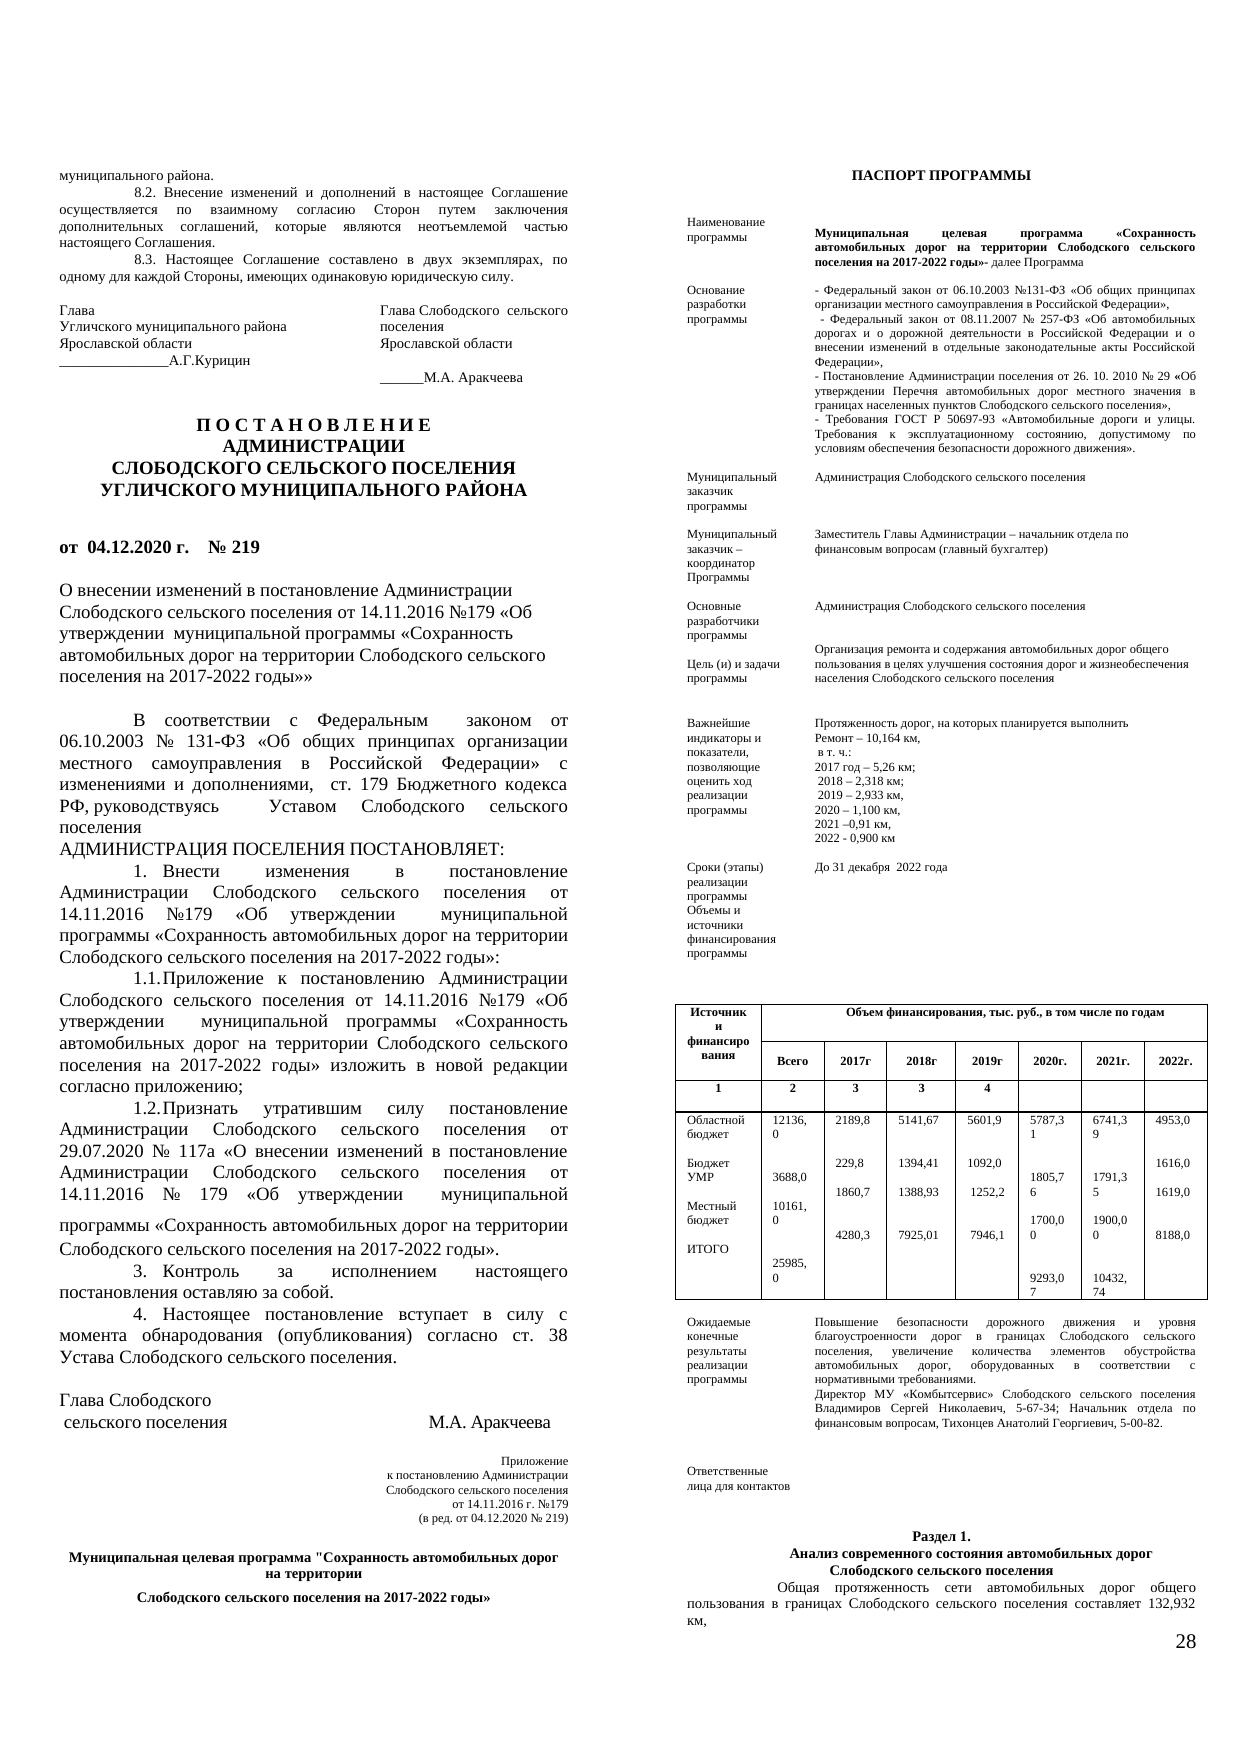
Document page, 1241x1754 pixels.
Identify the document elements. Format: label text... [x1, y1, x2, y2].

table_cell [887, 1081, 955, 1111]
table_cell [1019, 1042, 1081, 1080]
text Условия соглашения подлежат утверждению решениями Муниципального Совета Слободского сельского поселения и Думы Угличского муниципального района. [59, 167, 568, 184]
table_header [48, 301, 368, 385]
text АДМИНИСТРАЦИЯ ПОСЕЛЕНИЯ ПОСТАНОВЛЯЕТ: [59, 838, 568, 859]
text Общая протяженность сети автомобильных дорог общего пользования в границах Слободского сельского поселения составляет 132,932 км, [687, 1578, 1196, 1629]
text от 14.11.2016 г. №179 [59, 1497, 568, 1511]
text 8.2. Внесение изменений и дополнений в настоящее Соглашение осуществляется по взаимному согласию Сторон путем заключения дополнительных соглашений, которые являются неотъемлемой частью настоящего Соглашения. [59, 184, 568, 251]
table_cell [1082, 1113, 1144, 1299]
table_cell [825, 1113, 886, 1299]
text 8.3. Настоящее Соглашение составлено в двух экземплярах, по одному для каждой Стороны, имеющих одинаковую юридическую силу. [59, 251, 568, 284]
text от 04.12.2020 г. № 219 [59, 536, 568, 558]
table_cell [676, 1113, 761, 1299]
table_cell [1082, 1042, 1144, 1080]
subtitle Анализ современного состояния автомобильных дорог Слободского сельского поселения [687, 1545, 1196, 1578]
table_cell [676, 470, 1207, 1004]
text О внесении изменений в постановление Администрации Слободского сельского поселения от 14.11.2016 №179 «Об утверждении муниципальной программы «Сохранность автомобильных дорог на территории Слободского сельского поселения на 2017-2022 годы»» [59, 579, 568, 687]
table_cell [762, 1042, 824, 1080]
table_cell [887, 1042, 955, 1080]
text Глава Слободского [59, 1389, 568, 1411]
text УГЛИЧСКОГО МУНИЦИПАЛЬНОГО РАЙОНА [59, 478, 568, 500]
list Настоящее постановление вступает в силу с момента обнародования (опубликования) согласно ст. 38 Устава Слободского сельского поселения. [59, 1303, 568, 1367]
text Приложение [59, 1454, 568, 1468]
list Признать утратившим силу постановление Администрации Слободского сельского поселения от 29.07.2020 № 117а «О внесении изменений в постановление Администрации Слободского сельского поселения от 14.11.2016 № 179 «Об утверждении муниципальной программы «Сохранность автомобильных дорог на территории Слободского сельского поселения на 2017-2022 годы». [59, 1097, 568, 1259]
text Слободского сельского поселения [59, 1482, 568, 1497]
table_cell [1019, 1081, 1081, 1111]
list Приложение к постановлению Администрации Слободского сельского поселения от 14.11.2016 №179 «Об утверждении муниципальной программы «Сохранность автомобильных дорог на территории Слободского сельского поселения на 2017-2022 годы» изложить в новой редакции согласно приложению; [59, 967, 568, 1097]
subtitle Слободского сельского поселения на 2017-2022 годы» [59, 1588, 568, 1605]
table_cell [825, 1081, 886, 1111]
subtitle Раздел 1. [687, 1528, 1196, 1545]
subtitle Муниципальная целевая программа "Сохранность автомобильных дорог на территории [59, 1548, 568, 1582]
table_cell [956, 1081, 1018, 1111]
text (в ред. от 04.12.2020 № 219) [59, 1511, 568, 1526]
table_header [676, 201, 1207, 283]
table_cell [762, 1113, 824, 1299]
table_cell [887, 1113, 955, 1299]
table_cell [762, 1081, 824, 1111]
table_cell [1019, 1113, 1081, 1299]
text сельского поселения М.А. Аракчеева [59, 1411, 568, 1432]
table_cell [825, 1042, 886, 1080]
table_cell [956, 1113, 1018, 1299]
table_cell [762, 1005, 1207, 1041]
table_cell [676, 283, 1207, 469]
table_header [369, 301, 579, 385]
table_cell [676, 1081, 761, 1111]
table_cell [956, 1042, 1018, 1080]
text к постановлению Администрации [59, 1468, 568, 1482]
list Контроль за исполнением настоящего постановления оставляю за собой. [59, 1259, 568, 1303]
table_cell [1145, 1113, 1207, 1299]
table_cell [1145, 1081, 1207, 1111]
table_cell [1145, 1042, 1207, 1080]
text В соответствии с Федеральным законом от 06.10.2003 № 131-ФЗ «Об общих принципах организации местного самоуправления в Российской Федерации» с изменениями и дополнениями, ст. 179 Бюджетного кодекса РФ, руководствуясь Уставом Слободского сельского поселения [59, 708, 568, 838]
text АДМИНИСТРАЦИИ [59, 435, 568, 457]
list Внести изменения в постановление Администрации Слободского сельского поселения от 14.11.2016 №179 «Об утверждении муниципальной программы «Сохранность автомобильных дорог на территории Слободского сельского поселения на 2017-2022 годы»: [59, 859, 568, 967]
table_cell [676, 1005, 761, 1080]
text П О С Т А Н О В Л Е Н И Е [59, 414, 568, 435]
text СЛОБОДСКОГО СЕЛЬСКОГО ПОСЕЛЕНИЯ [59, 457, 568, 478]
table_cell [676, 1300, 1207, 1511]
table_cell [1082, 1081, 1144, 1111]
text ПАСПОРТ ПРОГРАММЫ [687, 167, 1196, 184]
